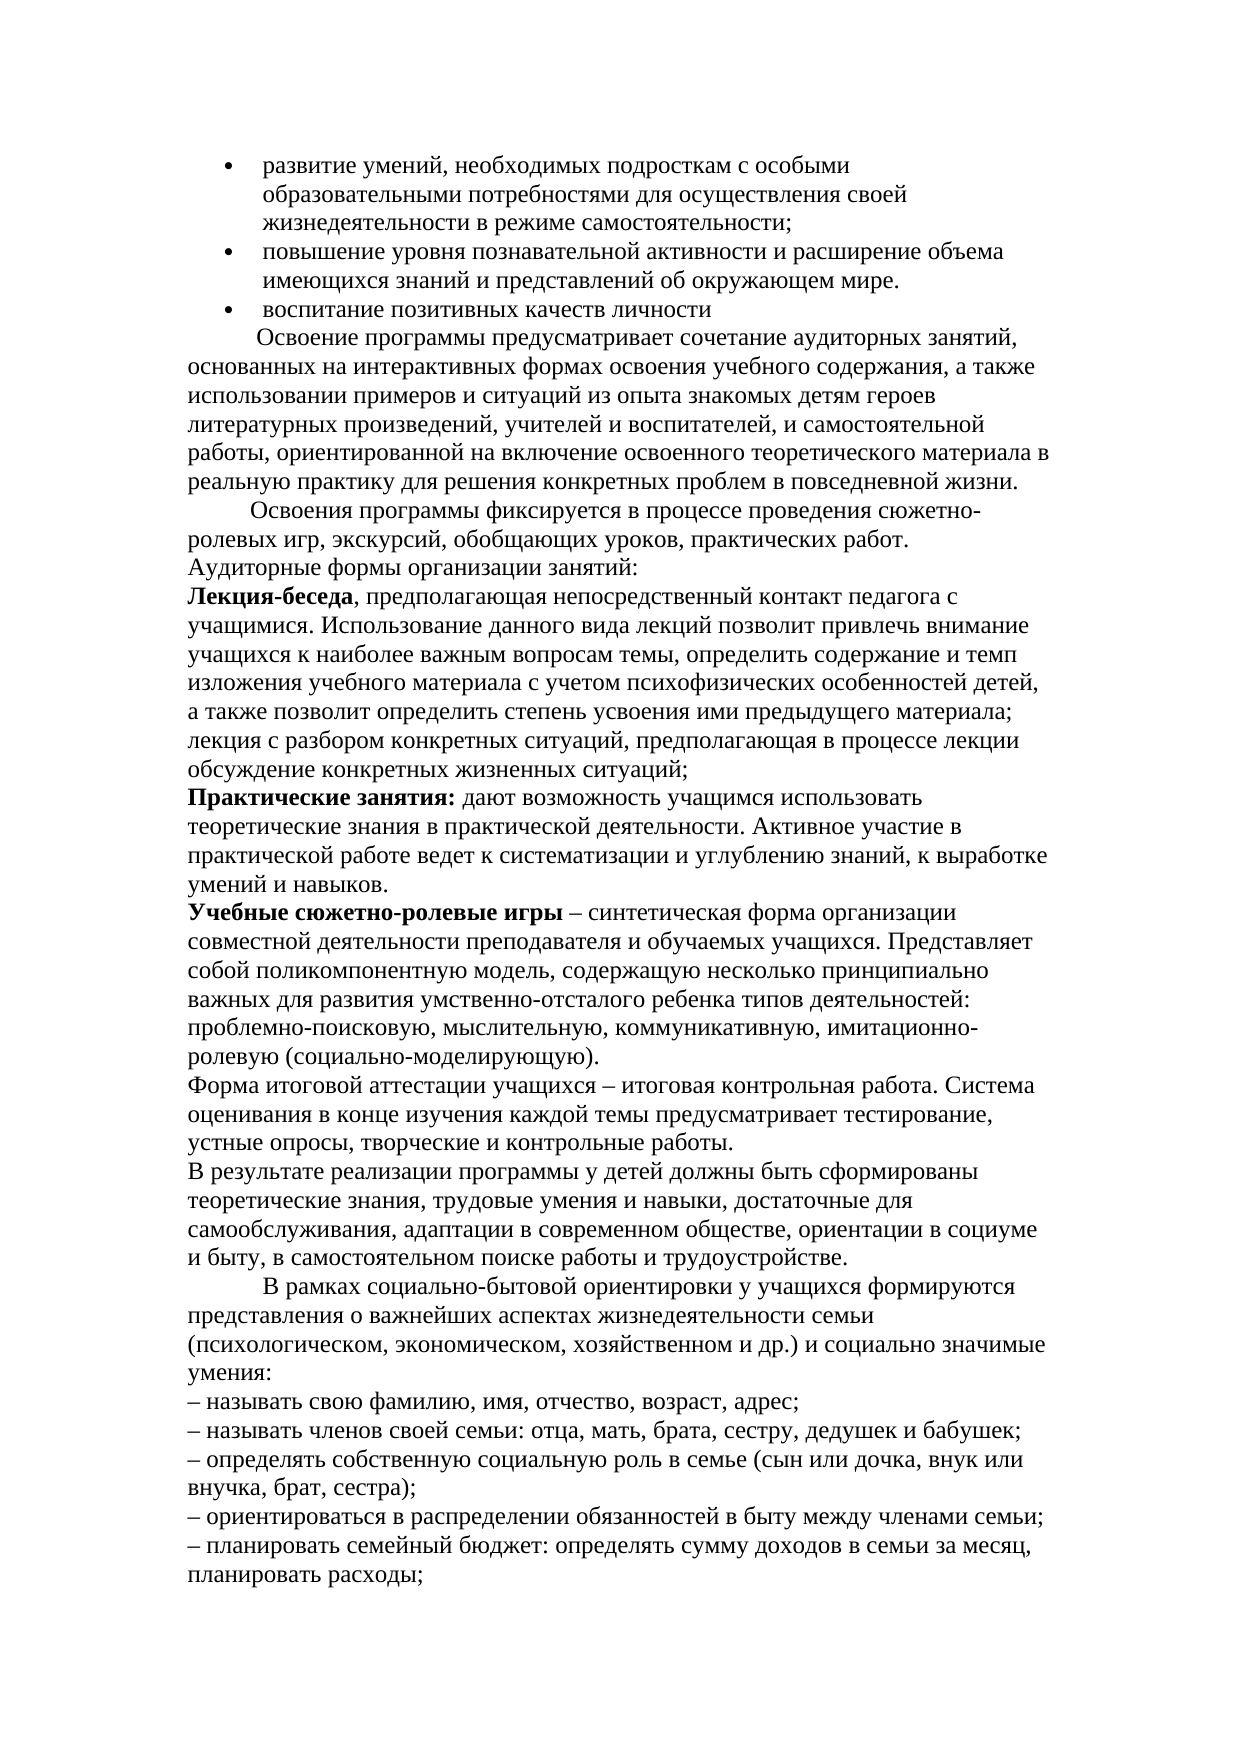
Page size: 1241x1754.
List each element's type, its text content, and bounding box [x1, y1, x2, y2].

text Практические занятия: дают возможность учащимся использовать теоретические знания в практической деятельности. Активное участие в практической работе ведет к систематизации и углублению знаний, к выработке умений и навыков. [187, 782, 1053, 897]
list воспитание позитивных качеств личности [225, 294, 1053, 322]
text В результате реализации программы у детей должны быть сформированы теоретические знания, трудовые умения и навыки, достаточные для самообслуживания, адаптации в современном обществе, ориентации в социуме и быту, в самостоятельном поиске работы и трудоустройстве. [187, 1156, 1053, 1271]
list развитие умений, необходимых подросткам с особыми образовательными потребностями для осуществления своей жизнедеятельности в режиме самостоятельности; [225, 150, 1053, 236]
text Лекция-беседа, предполагающая непосредственный контакт педагога с учащимися. Использование данного вида лекций позволит привлечь внимание учащихся к наиболее важным вопросам темы, определить содержание и темп изложения учебного материала с учетом психофизических особенностей детей, а также позволит определить степень усвоения ими предыдущего материала; лекция с разбором конкретных ситуаций, предполагающая в процессе лекции обсуждение конкретных жизненных ситуаций; [187, 581, 1053, 782]
text Учебные сюжетно-ролевые игры – синтетическая форма организации совместной деятельности преподавателя и обучаемых учащихся. Представляет собой поликомпонентную модель, содержащую несколько принципиально важных для развития умственно-отсталого ребенка типов деятельностей: проблемно-поисковую, мыслительную, коммуникативную, имитационно-ролевую (социально-моделирующую). [187, 897, 1053, 1070]
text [187, 1271, 1053, 1587]
text Освоение программы предусматривает сочетание аудиторных занятий, основанных на интерактивных формах освоения учебного содержания, а также использовании примеров и ситуаций из опыта знакомых детям героев литературных произведений, учителей и воспитателей, и самостоятельной работы, ориентированной на включение освоенного теоретического материала в реальную практику для решения конкретных проблем в повседневной жизни. [187, 322, 1053, 495]
text Аудиторные формы организации занятий: [187, 552, 1053, 581]
text Освоения программы фиксируется в процессе проведения сюжетно-ролевых игр, экскурсий, обобщающих уроков, практических работ. [187, 495, 1053, 552]
text Форма итоговой аттестации учащихся – итоговая контрольная работа. Система оценивания в конце изучения каждой темы предусматривает тестирование, устные опросы, творческие и контрольные работы. [187, 1070, 1053, 1156]
list повышение уровня познавательной активности и расширение объема имеющихся знаний и представлений об окружающем мире. [225, 236, 1053, 294]
